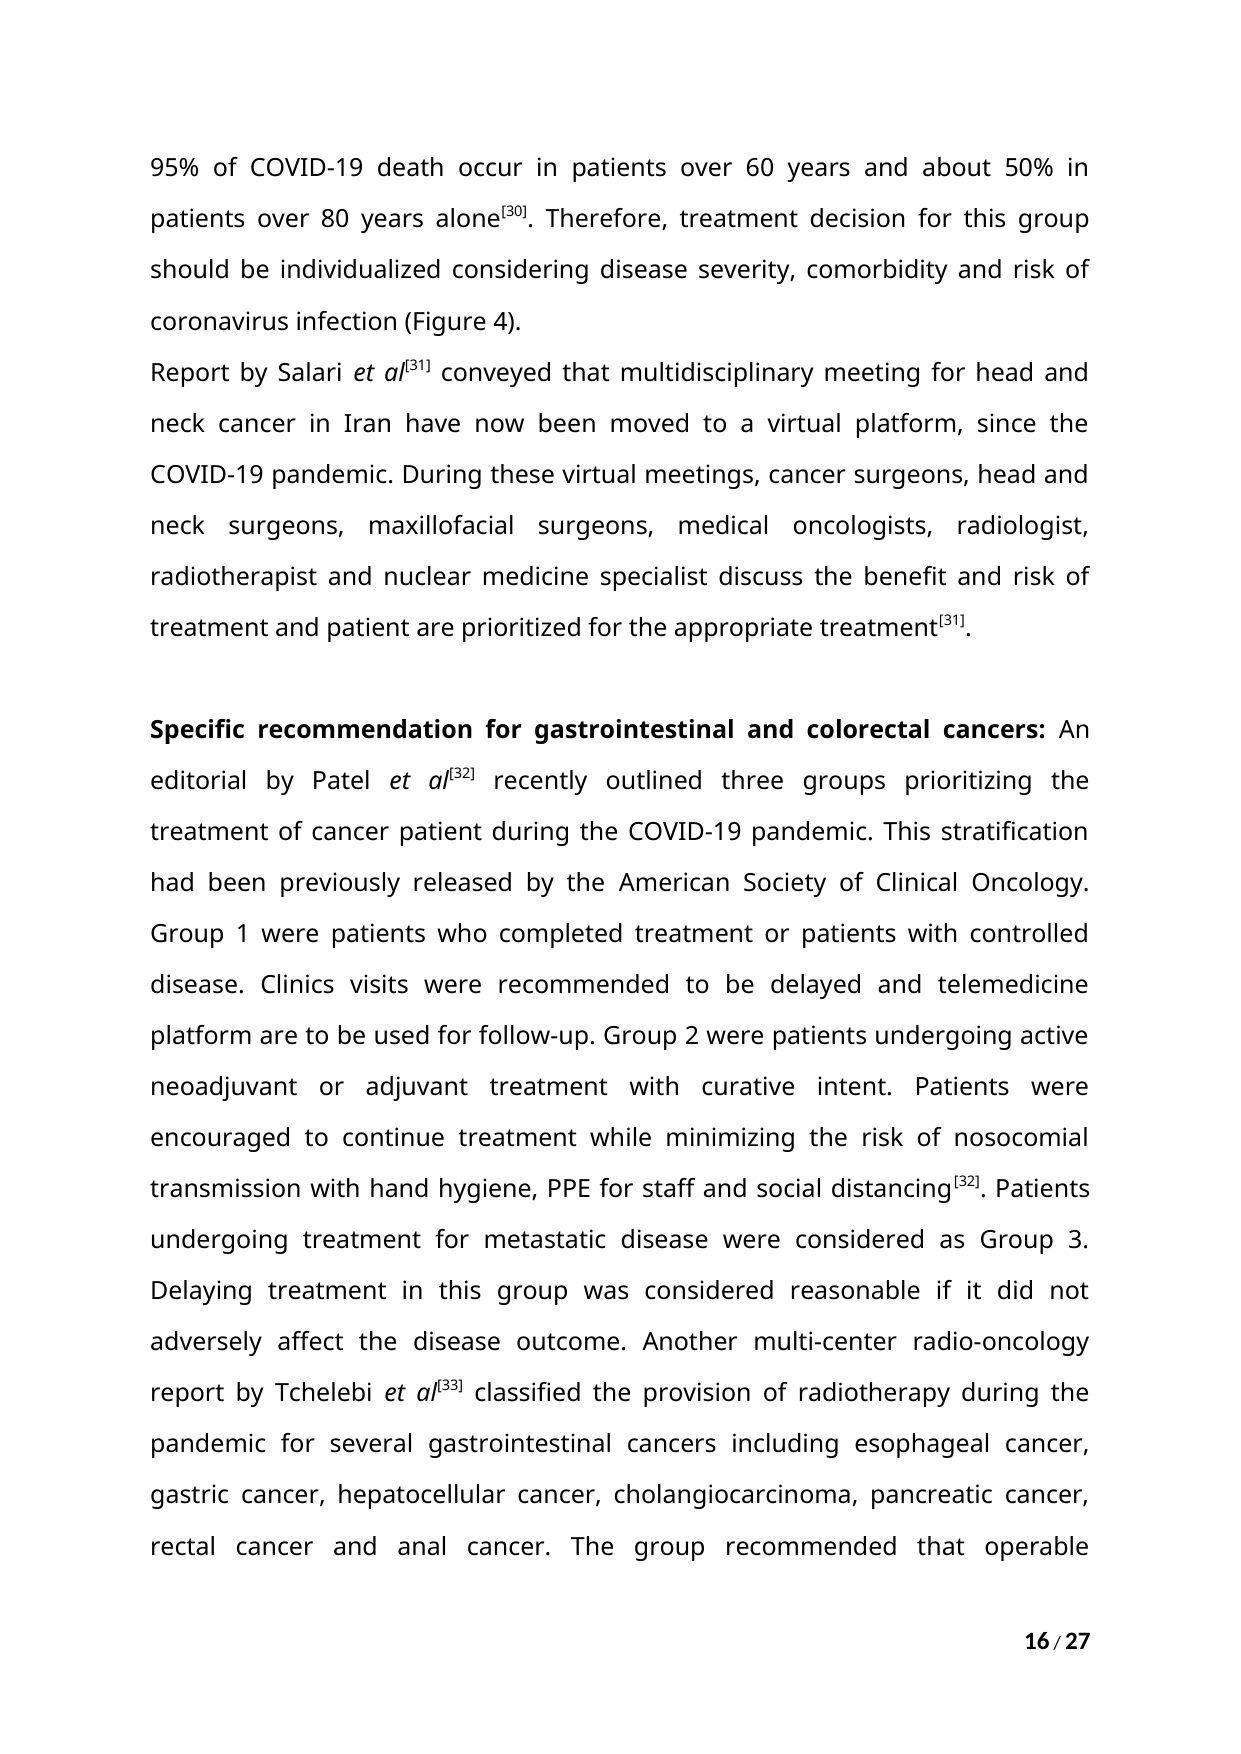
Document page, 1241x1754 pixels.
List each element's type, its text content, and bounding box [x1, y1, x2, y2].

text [150, 711, 1090, 1562]
text Report by Salari et al[31] conveyed that multidisciplinary meeting for head and neck cancer in Iran have now been moved to a virtual platform, since the COVID-19 pandemic. During these virtual meetings, cancer surgeons, head and neck surgeons, maxillofacial surgeons, medical oncologists, radiologist, radiotherapist and nuclear medicine specialist discuss the benefit and risk of treatment and patient are prioritized for the appropriate treatment[31]. [150, 354, 1090, 643]
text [150, 150, 1090, 337]
